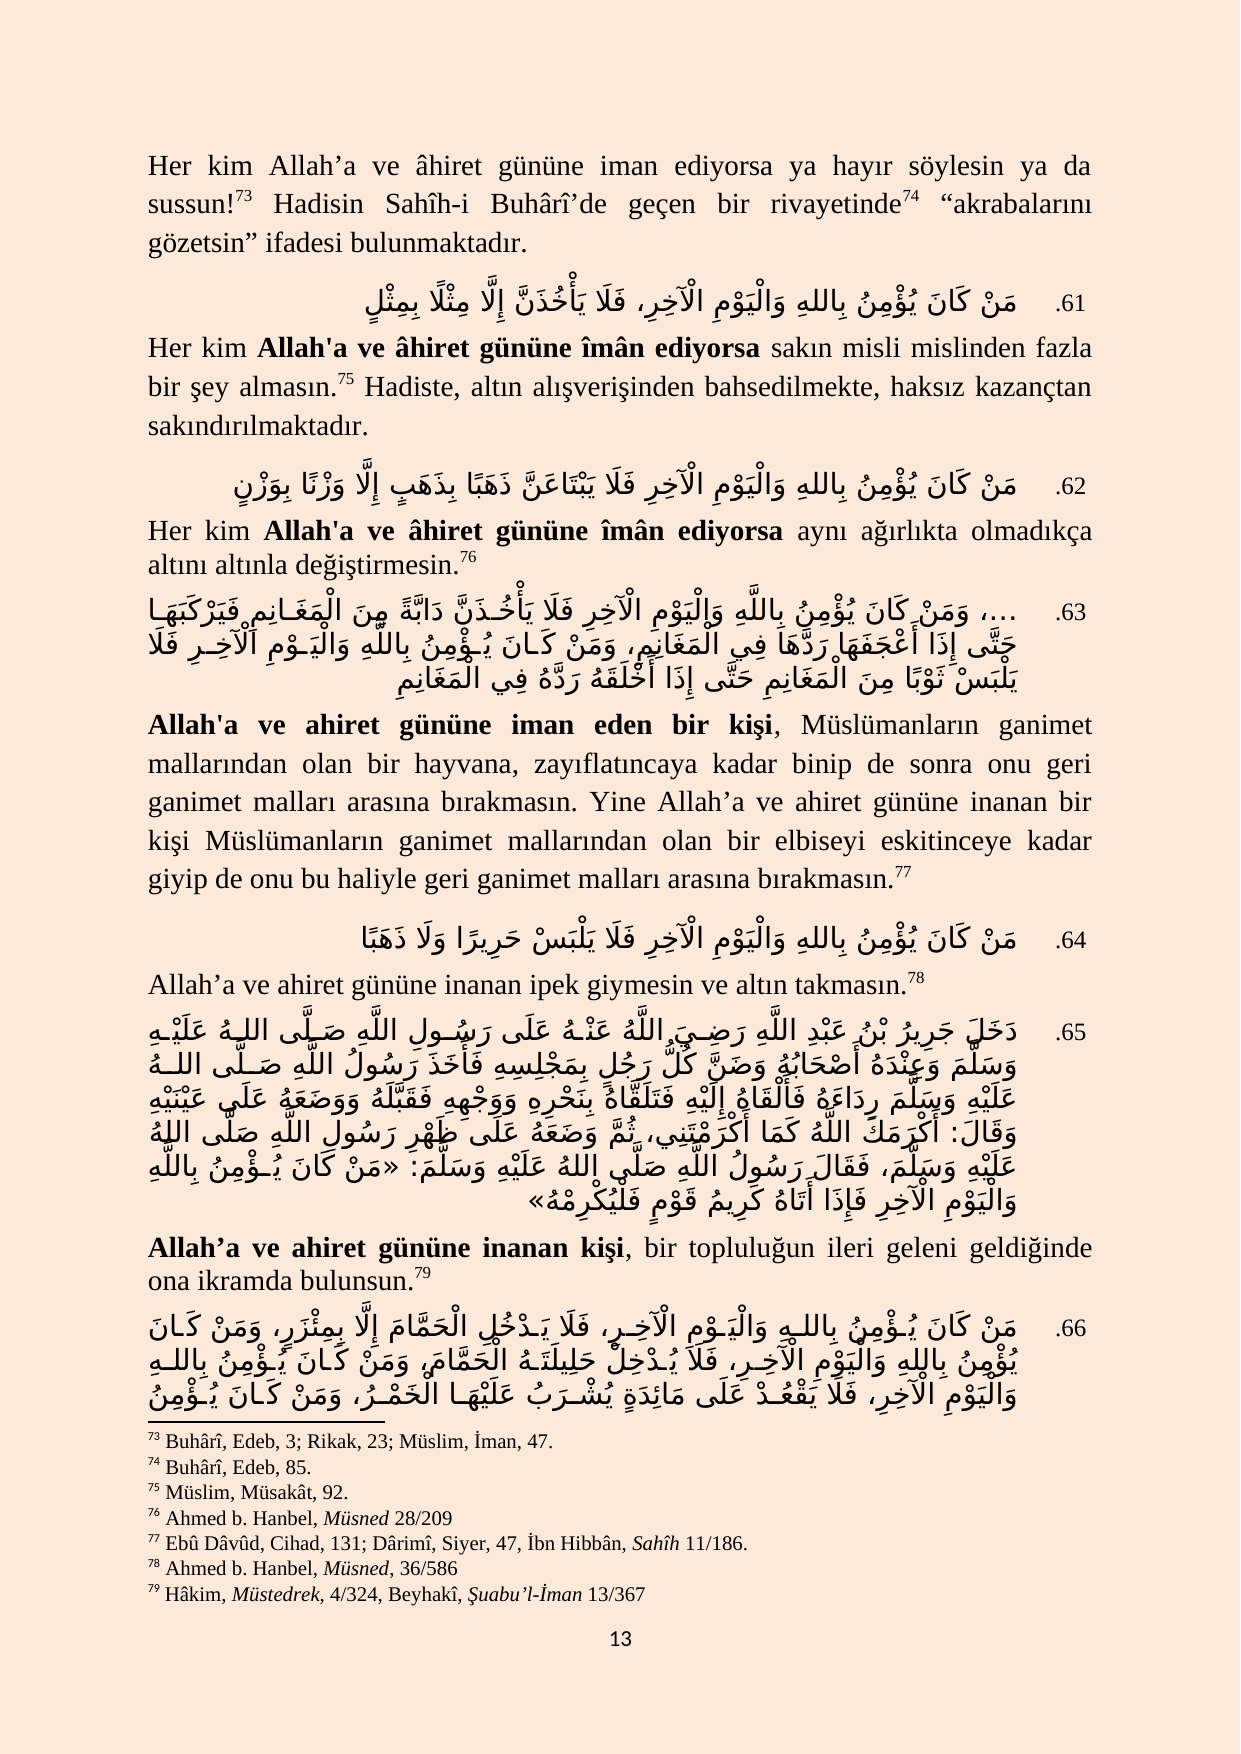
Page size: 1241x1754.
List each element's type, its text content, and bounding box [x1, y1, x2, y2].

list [148, 1309, 1055, 1411]
list مَنْ كَانَ يُؤْمِنُ بِاللهِ وَالْيَوْمِ الْآخِرِ، فَلَا يَأْخُذَنَّ إِلَّا مِثْلًا بِمِثْلٍ [148, 284, 1055, 318]
text Her kim Allah'a ve âhiret gününe îmân ediyorsa aynı ağırlıkta olmadıkça altını altınla değiştirmesin. [148, 513, 1093, 581]
text Allah’a ve ahiret gününe inanan kişi, bir topluluğun ileri geleni geldiğinde ona ikramda bulunsun. [148, 1230, 1093, 1297]
list مَنْ كَانَ يُؤْمِنُ بِاللهِ وَالْيَوْمِ الْآخِرِ فَلَا يَلْبَسْ حَرِيرًا وَلَا ذَهَبًا [148, 921, 1055, 955]
text Allah’a ve ahiret gününe inanan ipek giymesin ve altın takmasın. [148, 967, 1093, 1001]
list مَنْ كَانَ يُؤْمِنُ بِاللهِ وَالْيَوْمِ الْآخِرِ فَلَا يَبْتَاعَنَّ ذَهَبًا بِذَهَبٍ إِلَّا وَزْنًا بِوَزْنٍ [148, 467, 1055, 501]
text Her kim Allah'a ve âhiret gününe îmân ediyorsa sakın misli mislinden fazla bir şey almasın. Hadiste, altın alışverişinden bahsedilmekte, haksız kazançtan sakındırılmaktadır. [148, 331, 1093, 441]
list دَخَلَ جَرِيرُ بْنُ عَبْدِ اللَّهِ رَضِيَ اللَّهُ عَنْهُ عَلَى رَسُولِ اللَّهِ صَلَّى اللهُ عَلَيْهِ وَسَلَّمَ وَعِنْدَهُ أَصْحَابُهُ وَضَنَّ كُلُّ رَجُلٍ بِمَجْلِسِهِ فَأَخَذَ رَسُولُ اللَّهِ صَلَّى اللهُ عَلَيْهِ وَسَلَّمَ رِدَاءَهُ فَأَلْقَاهُ إِلَيْهِ فَتَلَقَّاهُ بِنَحْرِهِ وَوَجْهِهِ فَقَبَّلَهُ وَوَضَعَهُ عَلَى عَيْنَيْهِ وَقَالَ: أَكْرَمَكَ اللَّهُ كَمَا أَكْرَمْتَنِي، ثُمَّ وَضَعَهُ عَلَى ظَهْرِ رَسُولِ اللَّهِ صَلَّى اللهُ عَلَيْهِ وَسَلَّمَ، فَقَالَ رَسُولُ اللَّهِ صَلَّى اللهُ عَلَيْهِ وَسَلَّمَ: «مَنْ كَانَ يُؤْمِنُ بِاللَّهِ وَالْيَوْمِ الْآخِرِ فَإِذَا أَتَاهُ كَرِيمُ قَوْمٍ فَلْيُكْرِمْهُ» [148, 1013, 1055, 1217]
text Allah'a ve ahiret gününe iman eden bir kişi, Müslümanların ganimet mallarından olan bir hayvana, zayıflatıncaya kadar binip de sonra onu geri ganimet malları arasına bırakmasın. Yine Allah’a ve ahiret gününe inanan bir kişi Müslümanların ganimet mallarından olan bir elbiseyi eskitinceye kadar giyip de onu bu haliyle geri ganimet malları arasına bırakmasın. [148, 707, 1093, 895]
list …، وَمَنْ كَانَ يُؤْمِنُ بِاللَّهِ وَالْيَوْمِ الْآخِرِ فَلَا يَأْخُذَنَّ دَابَّةً مِنَ الْمَغَانِمِ فَيَرْكَبَهَا حَتَّى إِذَا أَعْجَفَهَا رَدَّهَا فِي الْمَغَانِمِ، وَمَنْ كَانَ يُؤْمِنُ بِاللَّهِ وَالْيَوْمِ الْآخِرِ فَلَا يَلْبَسْ ثَوْبًا مِنَ الْمَغَانِمِ حَتَّى إِذَا أَخْلَقَهُ رَدَّهُ فِي الْمَغَانِمِ [148, 593, 1055, 695]
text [148, 148, 1093, 258]
